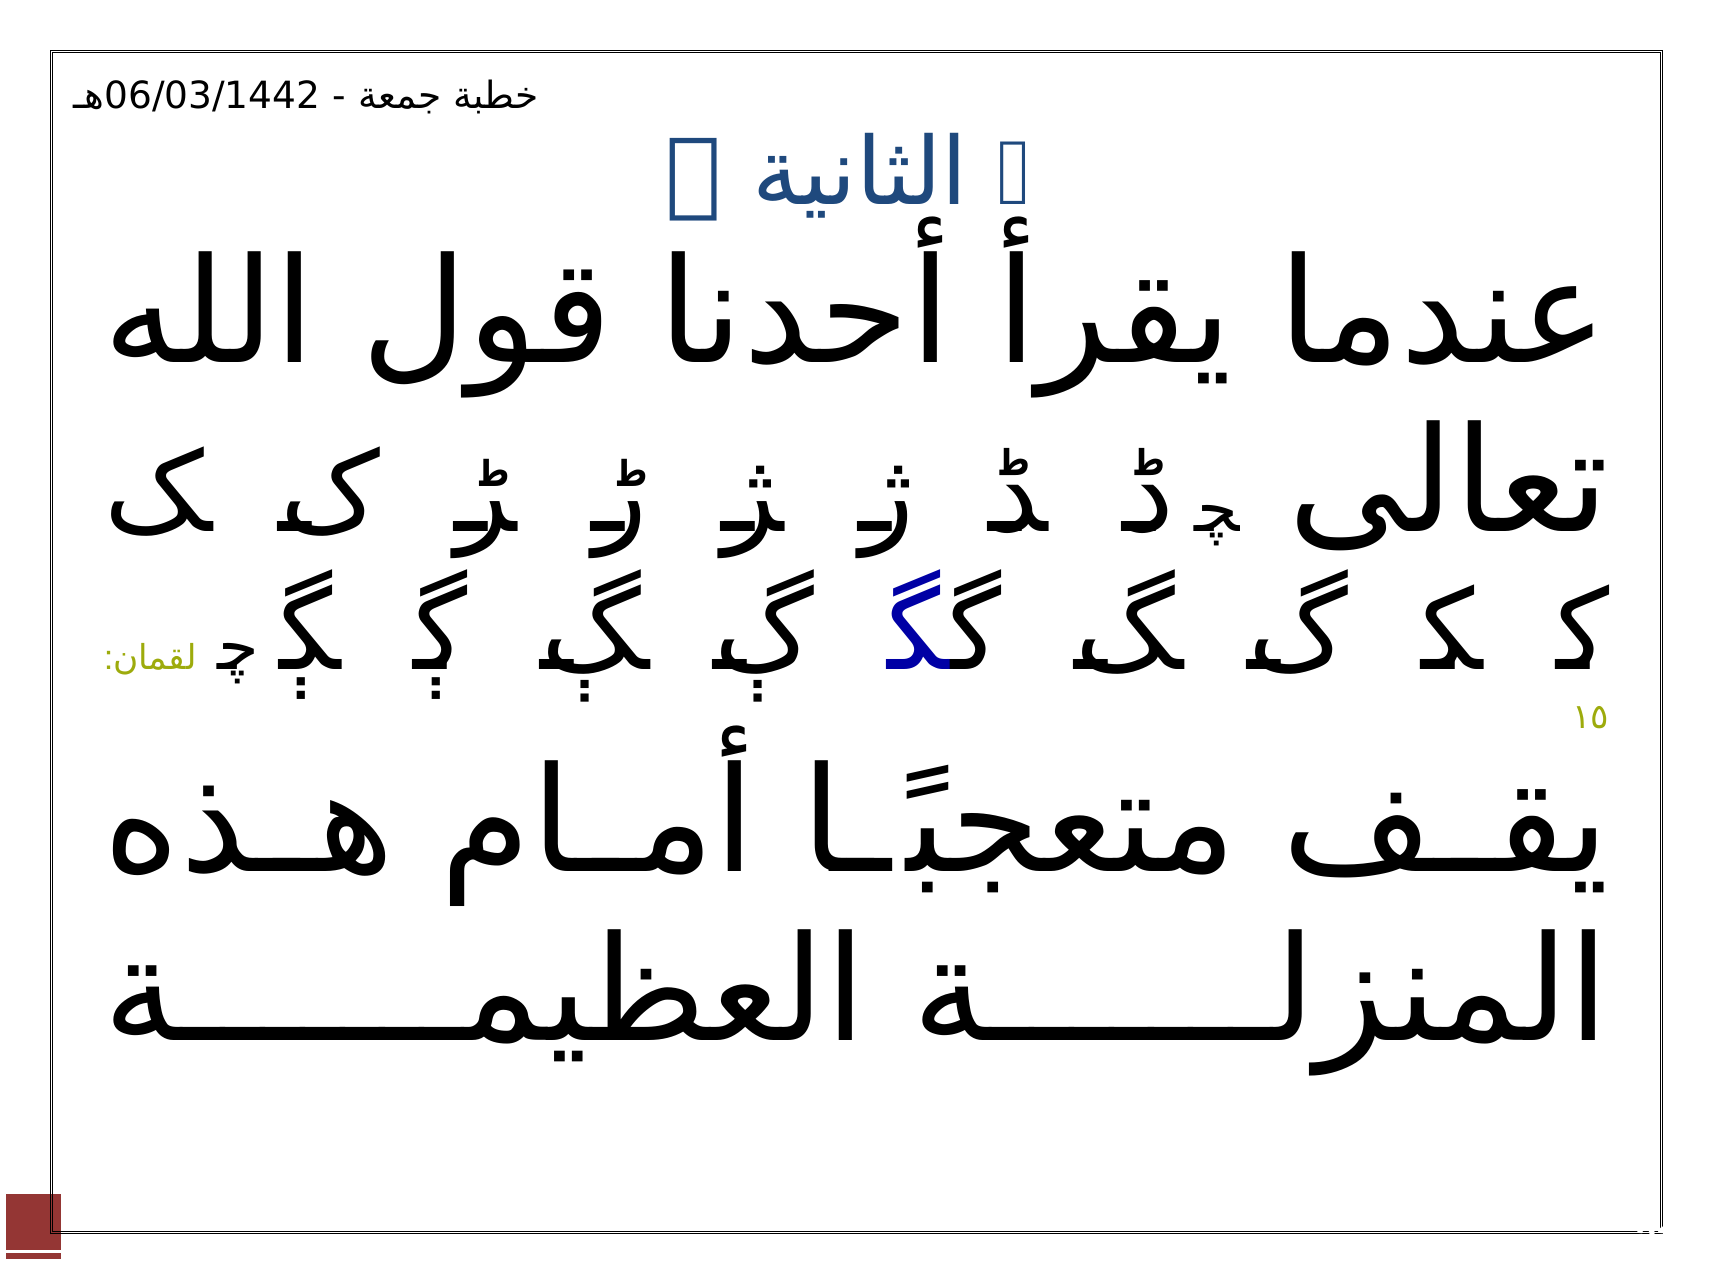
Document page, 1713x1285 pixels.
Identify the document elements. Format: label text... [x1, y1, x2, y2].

text الثانية [74, 117, 1624, 227]
text عندما يقرأ أحدنا قول الله تعالى ﭽ ﮈ ﮉ ﮊ ﮋ ﮌ ﮍ ﮎ ﮏ ﮐ ﮑ ﮒ ﮓ ﮔﮕ ﮖ ﮗ ﮘ ﮙ ﭼ لقمان: ١٥ [103, 227, 1609, 736]
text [103, 736, 1609, 1075]
